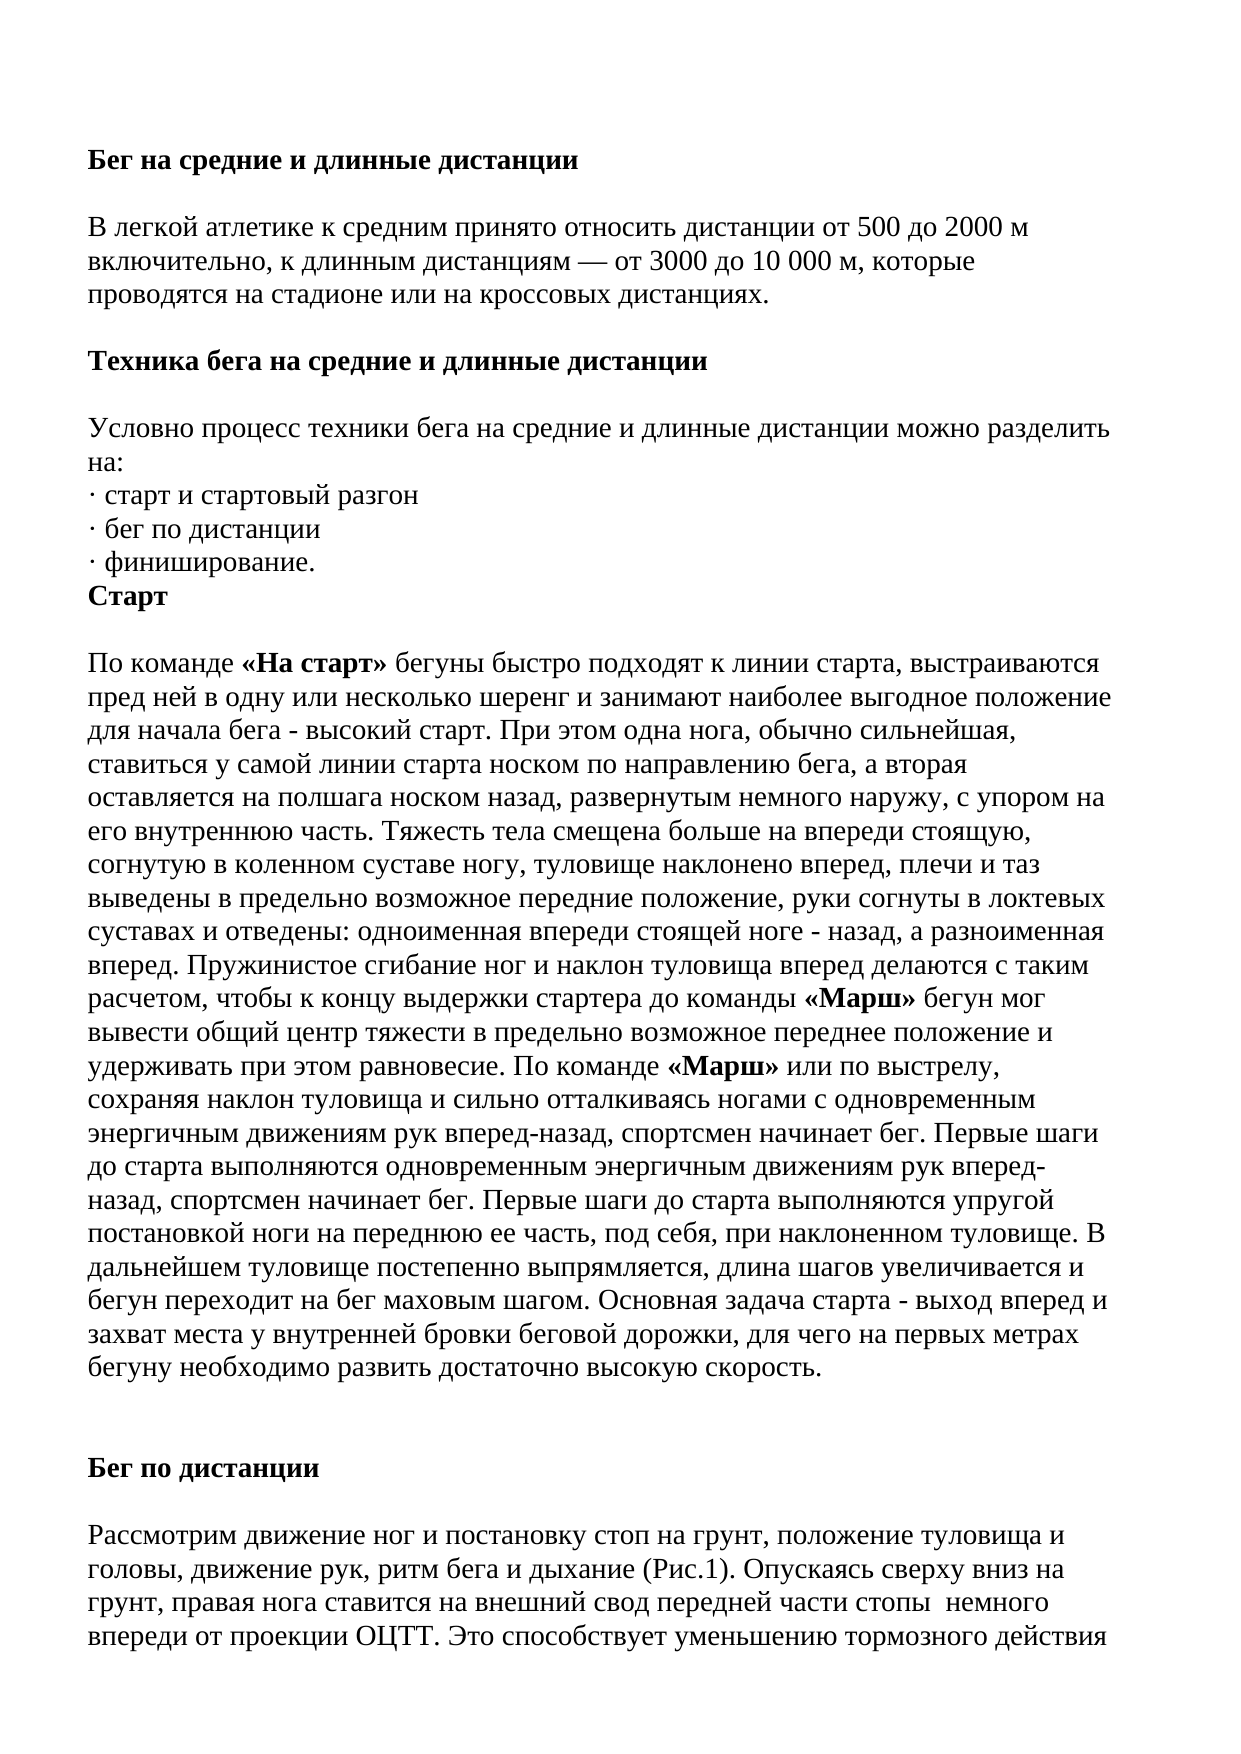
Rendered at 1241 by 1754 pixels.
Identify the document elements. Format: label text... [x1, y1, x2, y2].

text Условно процесс техники бега на средние и длинные дистанции можно разделить на: [87, 410, 1118, 477]
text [87, 1517, 1118, 1651]
text По команде «На старт» бегуны быстро подходят к линии старта, выстраиваются пред ней в одну или несколько шеренг и занимают наиболее выгодное положение для начала бега - высокий старт. При этом одна нога, обычно сильнейшая, ставиться у самой линии старта носком по направлению бега, а вторая оставляется на полшага носком назад, развернутым немного наружу, с упором на его внутреннюю часть. Тяжесть тела смещена больше на впереди стоящую, согнутую в коленном суставе ногу, туловище наклонено вперед, плечи и таз выведены в предельно возможное передние положение, руки согнуты в локтевых суставах и отведены: одноименная впереди стоящей ноге - назад, а разноименная вперед. Пружинистое сгибание ног и наклон туловища вперед делаются с таким расчетом, чтобы к концу выдержки стартера до команды «Марш» бегун мог вывести общий центр тяжести в предельно возможное переднее положение и удерживать при этом равновесие. По команде «Марш» или по выстрелу, сохраняя наклон туловища и сильно отталкиваясь ногами с одновременным энергичным движениям рук вперед-назад, спортсмен начинает бег. Первые шаги до старта выполняются одновременным энергичным движениям рук вперед-назад, спортсмен начинает бег. Первые шаги до старта выполняются упругой постановкой ноги на переднюю ее часть, под себя, при наклоненном туловище. В дальнейшем туловище постепенно выпрямляется, длина шагов увеличивается и бегун переходит на бег маховым шагом. Основная задача старта - выход вперед и захват места у внутренней бровки беговой дорожки, для чего на первых метрах бегуну необходимо развить достаточно высокую скорость. [87, 645, 1118, 1383]
text · финиширование. [87, 544, 1118, 578]
text Бег по дистанции [87, 1450, 1118, 1484]
text · старт и стартовый разгон [87, 477, 1118, 511]
text · бег по дистанции [87, 511, 1118, 544]
text Старт [87, 578, 1118, 612]
text В легкой атлетике к средним принято относить дистанции от 500 до 2000 м включительно, к длинным дистанциям — от 3000 до 10 000 м, которые проводятся на стадионе или на кроссовых дистанциях. [87, 209, 1118, 310]
text Бег на средние и длинные дистанции [87, 142, 1118, 176]
text Техника бега на средние и длинные дистанции [87, 343, 1118, 377]
